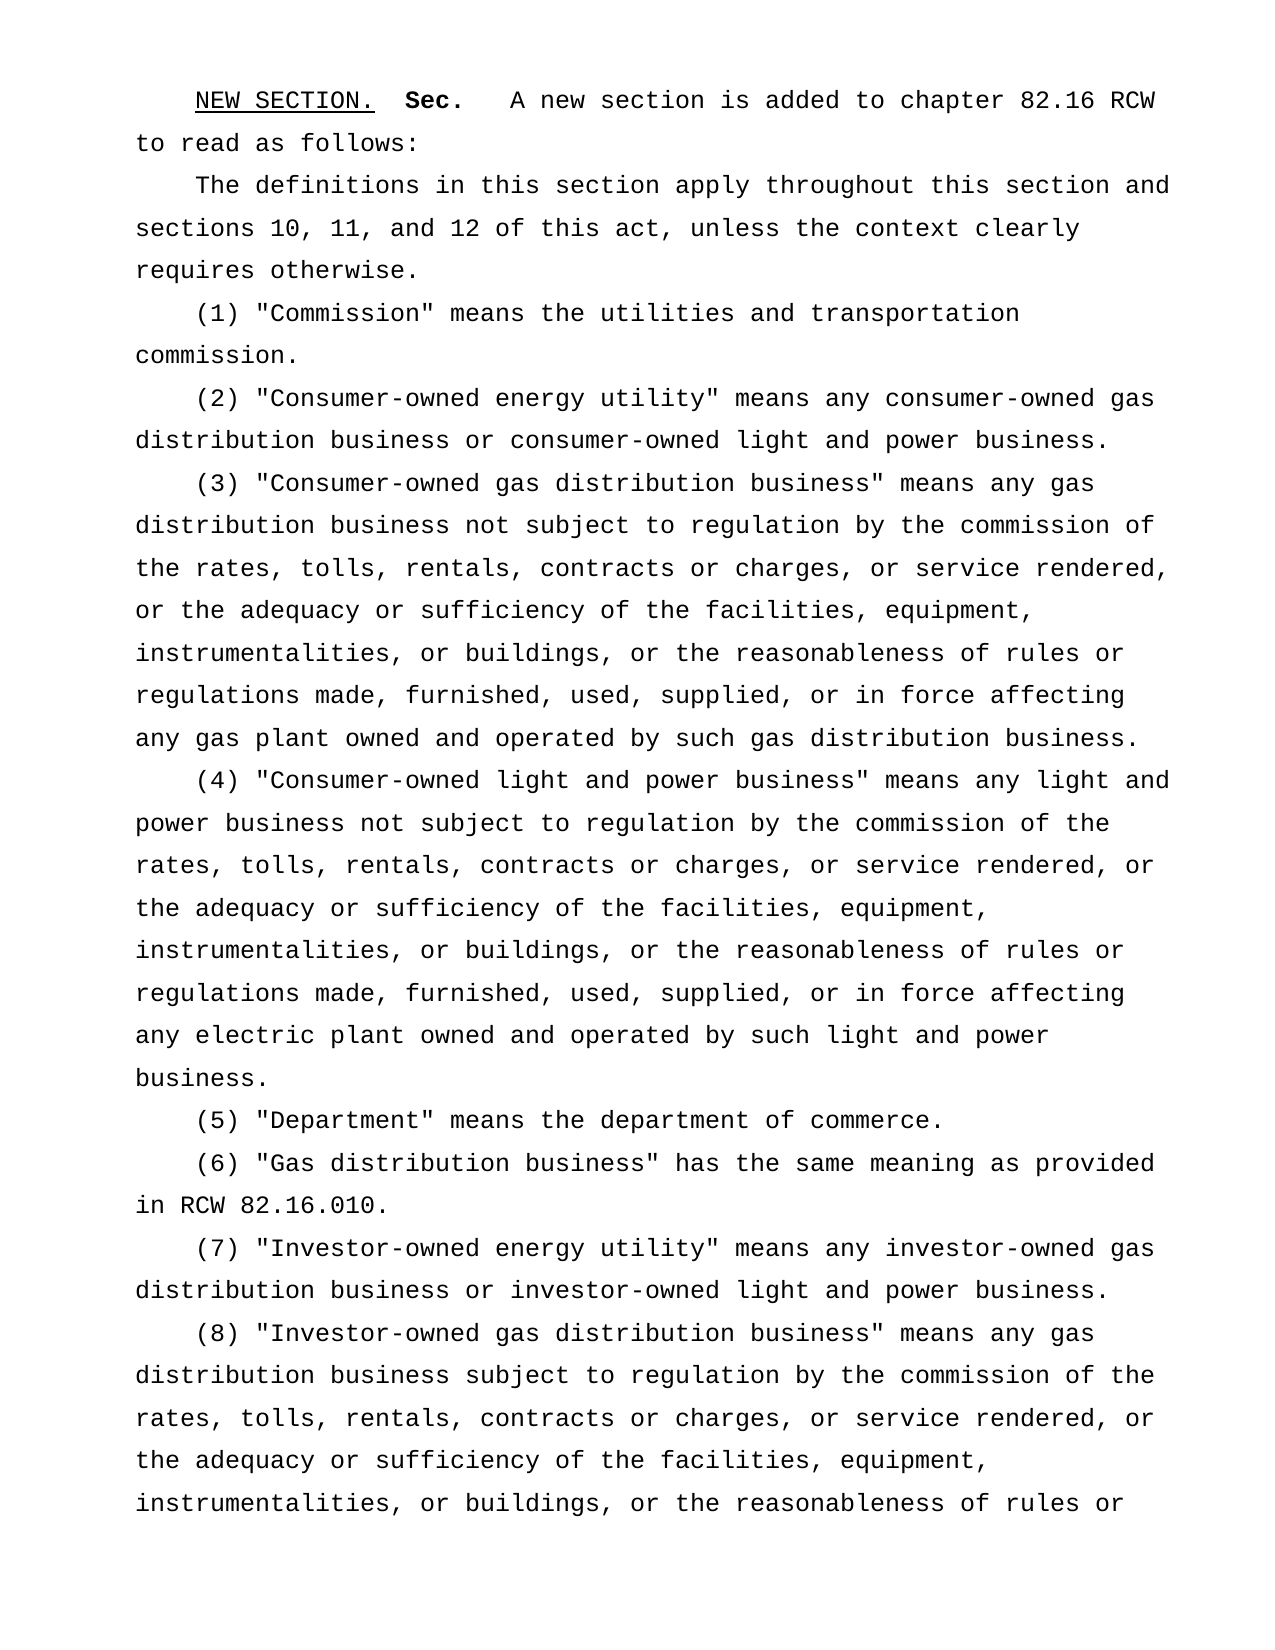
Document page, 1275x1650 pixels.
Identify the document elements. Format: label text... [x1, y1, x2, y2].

text (3) "Consumer-owned gas distribution business" means any gas distribution business not subject to regulation by the commission of the rates, tolls, rentals, contracts or charges, or service rendered, or the adequacy or sufficiency of the facilities, equipment, instrumentalities, or buildings, or the reasonableness of rules or regulations made, furnished, used, supplied, or in force affecting any gas plant owned and operated by such gas distribution business. [135, 457, 1170, 755]
text (1) "Commission" means the utilities and transportation commission. [135, 287, 1170, 372]
text NEW SECTION. Sec. A new section is added to chapter 82.16 RCW to read as follows: [135, 75, 1170, 160]
text (4) "Consumer-owned light and power business" means any light and power business not subject to regulation by the commission of the rates, tolls, rentals, contracts or charges, or service rendered, or the adequacy or sufficiency of the facilities, equipment, instrumentalities, or buildings, or the reasonableness of rules or regulations made, furnished, used, supplied, or in force affecting any electric plant owned and operated by such light and power business. [135, 755, 1170, 1095]
text (6) "Gas distribution business" has the same meaning as provided in RCW 82.16.010. [135, 1137, 1170, 1222]
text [135, 1307, 1170, 1520]
text (5) "Department" means the department of commerce. [135, 1095, 1170, 1137]
text (2) "Consumer-owned energy utility" means any consumer-owned gas distribution business or consumer-owned light and power business. [135, 372, 1170, 457]
text (7) "Investor-owned energy utility" means any investor-owned gas distribution business or investor-owned light and power business. [135, 1222, 1170, 1307]
text The definitions in this section apply throughout this section and sections 10, 11, and 12 of this act, unless the context clearly requires otherwise. [135, 160, 1170, 287]
